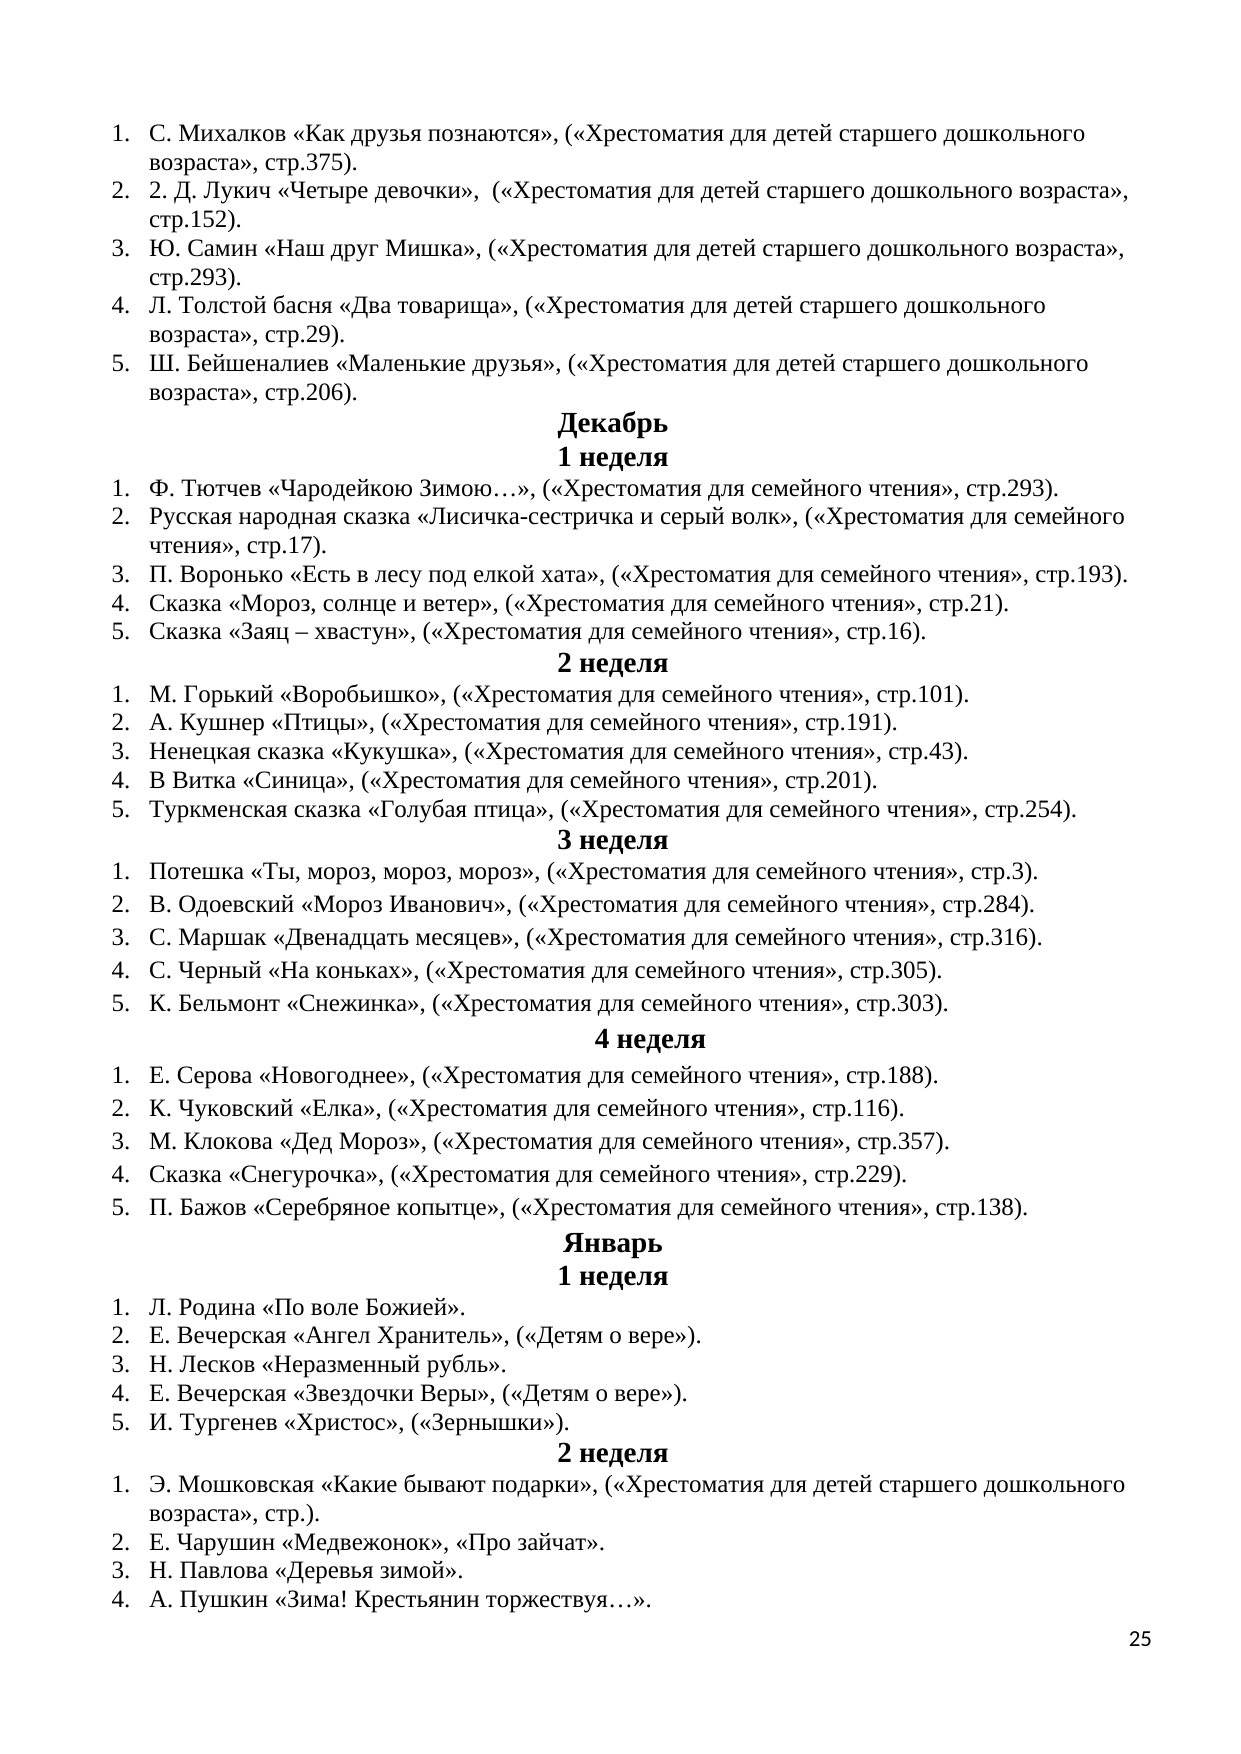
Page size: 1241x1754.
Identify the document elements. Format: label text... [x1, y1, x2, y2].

list Русская народная сказка «Лисичка-сестричка и серый волк», («Хрестоматия для семейного чтения», стр.17). [111, 501, 1152, 559]
text Декабрь [74, 406, 1152, 439]
list Ф. Тютчев «Чародейкою Зимою…», («Хрестоматия для семейного чтения», стр.293). [111, 473, 1152, 501]
list Е. Вечерская «Ангел Хранитель», («Детям о вере»). [111, 1321, 1152, 1349]
text 4 неделя [149, 1021, 1152, 1055]
list Сказка «Заяц – хвастун», («Хрестоматия для семейного чтения», стр.16). [111, 616, 1152, 645]
list Ш. Бейшеналиев «Маленькие друзья», («Хрестоматия для детей старшего дошкольного возраста», стр.206). [111, 348, 1152, 406]
list М. Клокова «Дед Мороз», («Хрестоматия для семейного чтения», стр.357). [111, 1126, 1152, 1154]
list Л. Толстой басня «Два товарища», («Хрестоматия для детей старшего дошкольного возраста», стр.29). [111, 291, 1152, 348]
list А. Кушнер «Птицы», («Хрестоматия для семейного чтения», стр.191). [111, 707, 1152, 736]
list П. Воронько «Есть в лесу под елкой хата», («Хрестоматия для семейного чтения», стр.193). [111, 559, 1152, 588]
list К. Бельмонт «Снежинка», («Хрестоматия для семейного чтения», стр.303). [111, 988, 1152, 1017]
list С. Маршак «Двенадцать месяцев», («Хрестоматия для семейного чтения», стр.316). [111, 922, 1152, 951]
text 1 неделя [74, 1258, 1152, 1292]
text 1 неделя [74, 439, 1152, 473]
list В. Одоевский «Мороз Иванович», («Хрестоматия для семейного чтения», стр.284). [111, 889, 1152, 918]
text 3 неделя [74, 822, 1152, 856]
list Е. Чарушин «Медвежонок», «Про зайчат». [111, 1527, 1152, 1555]
list Туркменская сказка «Голубая птица», («Хрестоматия для семейного чтения», стр.254). [111, 794, 1152, 822]
list Н. Павлова «Деревья зимой». [111, 1555, 1152, 1584]
text 2 неделя [74, 1436, 1152, 1469]
list 2. Д. Лукич «Четыре девочки», («Хрестоматия для детей старшего дошкольного возраста», стр.152). [111, 176, 1152, 233]
list Л. Родина «По воле Божией». [111, 1292, 1152, 1321]
list Н. Лесков «Неразменный рубль». [111, 1349, 1152, 1378]
list С. Черный «На коньках», («Хрестоматия для семейного чтения», стр.305). [111, 955, 1152, 984]
list П. Бажов «Серебряное копытце», («Хрестоматия для семейного чтения», стр.138). [111, 1192, 1152, 1221]
list Сказка «Снегурочка», («Хрестоматия для семейного чтения», стр.229). [111, 1159, 1152, 1187]
list Ненецкая сказка «Кукушка», («Хрестоматия для семейного чтения», стр.43). [111, 736, 1152, 765]
list Е. Серова «Новогоднее», («Хрестоматия для семейного чтения», стр.188). [111, 1060, 1152, 1088]
list С. Михалков «Как друзья познаются», («Хрестоматия для детей старшего дошкольного возраста», стр.375). [111, 118, 1152, 176]
list И. Тургенев «Христос», («Зернышки»). [111, 1407, 1152, 1436]
list Потешка «Ты, мороз, мороз, мороз», («Хрестоматия для семейного чтения», стр.3). [111, 856, 1152, 885]
text Январь [74, 1225, 1152, 1258]
text 2 неделя [74, 645, 1152, 679]
list Сказка «Мороз, солнце и ветер», («Хрестоматия для семейного чтения», стр.21). [111, 588, 1152, 616]
list Э. Мошковская «Какие бывают подарки», («Хрестоматия для детей старшего дошкольного возраста», стр.). [111, 1469, 1152, 1527]
list А. Пушкин «Зима! Крестьянин торжествуя…». [111, 1584, 1152, 1613]
list Ю. Самин «Наш друг Мишка», («Хрестоматия для детей старшего дошкольного возраста», стр.293). [111, 233, 1152, 291]
list К. Чуковский «Елка», («Хрестоматия для семейного чтения», стр.116). [111, 1093, 1152, 1121]
list Е. Вечерская «Звездочки Веры», («Детям о вере»). [111, 1378, 1152, 1407]
list М. Горький «Воробьишко», («Хрестоматия для семейного чтения», стр.101). [111, 679, 1152, 707]
list В Витка «Синица», («Хрестоматия для семейного чтения», стр.201). [111, 765, 1152, 794]
